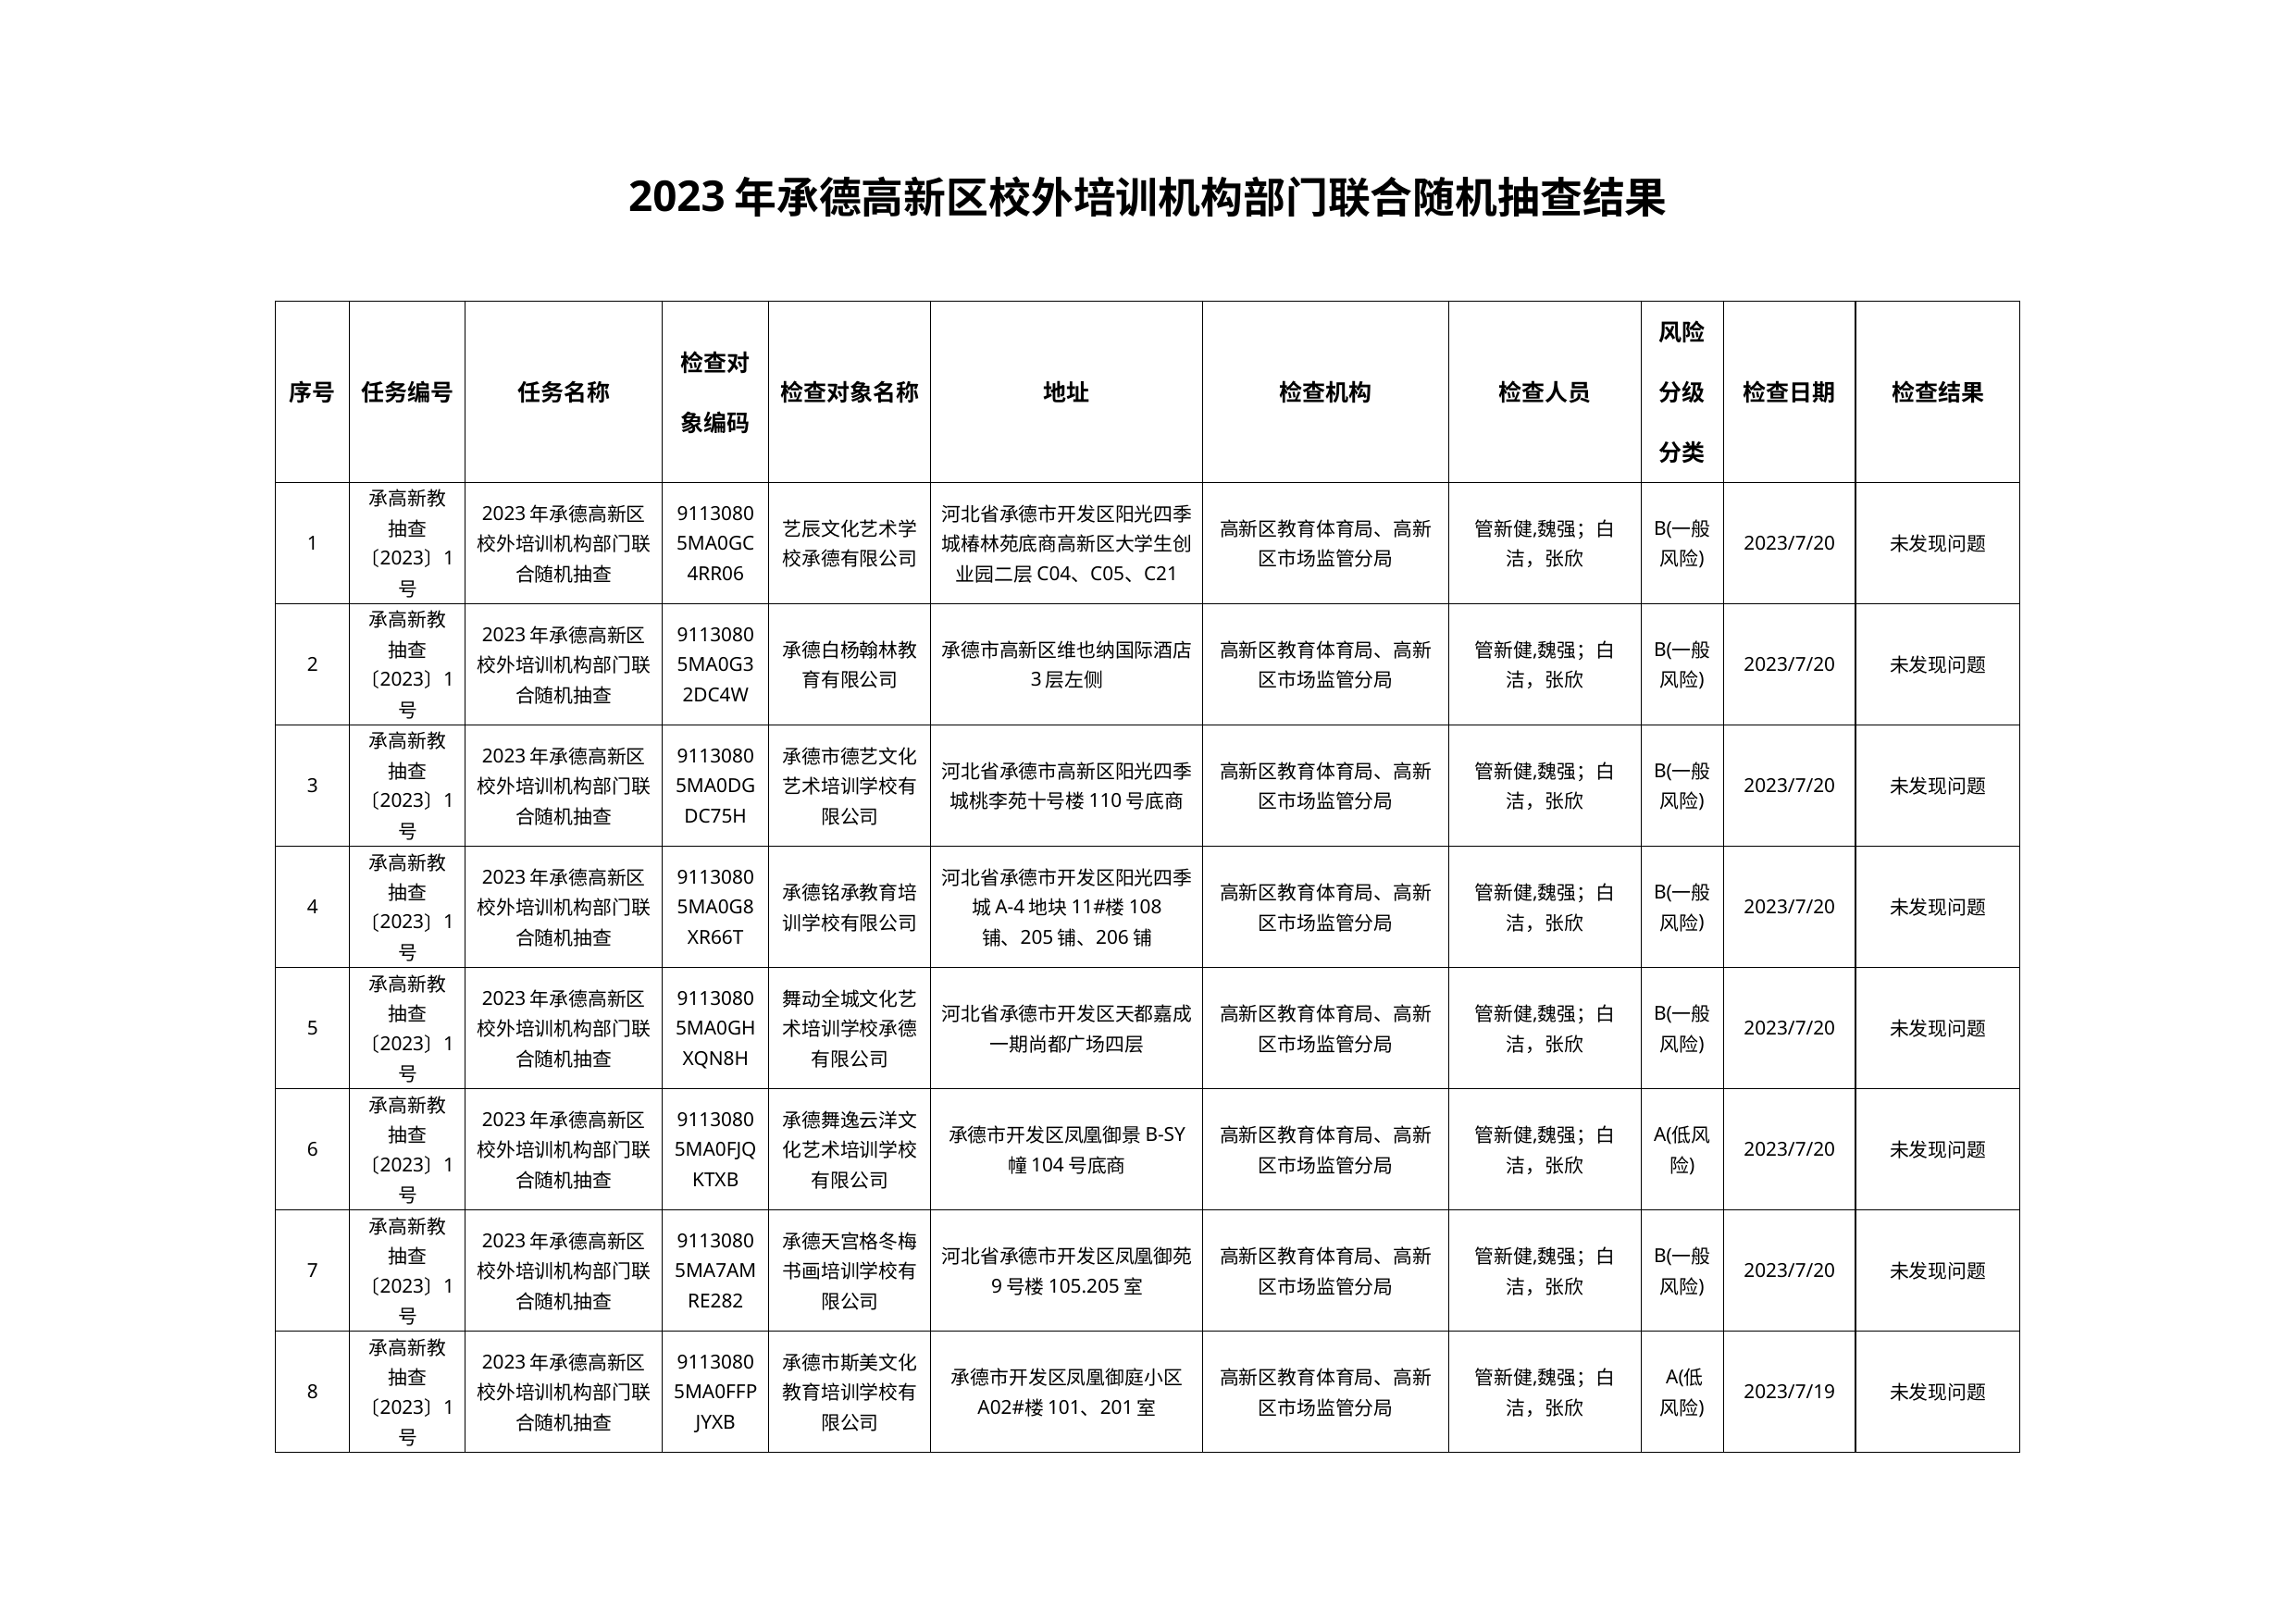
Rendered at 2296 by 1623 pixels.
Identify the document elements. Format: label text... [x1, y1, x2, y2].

table_cell B(一般风险) [1642, 1210, 1723, 1331]
table_cell 2023年承德高新区校外培训机构部门联合随机抽查 [465, 1089, 662, 1209]
table_cell 河北省承德市开发区天都嘉成一期尚都广场四层 [931, 968, 1202, 1088]
table_cell 承德市开发区凤凰御庭小区A02#楼101、201室 [931, 1332, 1202, 1452]
table_cell 2023年承德高新区校外培训机构部门联合随机抽查 [465, 968, 662, 1088]
table_cell 承德市高新区维也纳国际酒店3层左侧 [931, 604, 1202, 725]
table_cell 91130805MA0GHXQN8H [663, 968, 768, 1088]
table_cell 河北省承德市开发区凤凰御苑9号楼105.205室 [931, 1210, 1202, 1331]
table_cell 承高新教抽查〔2023〕1号 [350, 725, 465, 846]
table_cell 高新区教育体育局、高新区市场监管分局 [1203, 604, 1448, 725]
table_cell A(低风险) [1642, 1089, 1723, 1209]
table_cell 承高新教抽查〔2023〕1号 [350, 1089, 465, 1209]
table_cell 未发现问题 [1856, 483, 2019, 603]
table_cell 91130805MA0GC4RR06 [663, 483, 768, 603]
table_cell 承高新教抽查〔2023〕1号 [350, 847, 465, 967]
table_cell 承高新教抽查〔2023〕1号 [350, 1210, 465, 1331]
table_cell 风险分级分类 [1642, 302, 1723, 482]
table_cell 承高新教抽查〔2023〕1号 [350, 1332, 465, 1452]
table_cell 91130805MA0FJQKTXB [663, 1089, 768, 1209]
table_cell 管新健,魏强；白洁，张欣 [1449, 725, 1641, 846]
table_cell 2023年承德高新区校外培训机构部门联合随机抽查 [465, 1210, 662, 1331]
table_cell 91130805MA0DGDC75H [663, 725, 768, 846]
table_cell 承高新教抽查〔2023〕1号 [350, 604, 465, 725]
table_cell 未发现问题 [1856, 847, 2019, 967]
table_cell 承德市德艺文化艺术培训学校有限公司 [769, 725, 930, 846]
table_cell 高新区教育体育局、高新区市场监管分局 [1203, 847, 1448, 967]
table_cell 检查机构 [1203, 302, 1448, 482]
table_cell 2023/7/20 [1724, 847, 1855, 967]
table_cell 检查对象编码 [663, 302, 768, 482]
table_cell 3 [276, 725, 349, 846]
table_cell 承德市开发区凤凰御景B-SY幢104号底商 [931, 1089, 1202, 1209]
table_cell 舞动全城文化艺术培训学校承德有限公司 [769, 968, 930, 1088]
table_cell 2023年承德高新区校外培训机构部门联合随机抽查 [465, 483, 662, 603]
table_cell 2023/7/20 [1724, 604, 1855, 725]
table_cell 7 [276, 1210, 349, 1331]
table_cell 5 [276, 968, 349, 1088]
table_cell 91130805MA0G8XR66T [663, 847, 768, 967]
table_cell 承德天宫格冬梅书画培训学校有限公司 [769, 1210, 930, 1331]
table_cell A(低风险) [1642, 1332, 1723, 1452]
table_cell 河北省承德市开发区阳光四季城A-4地块11#楼108铺、205铺、206铺 [931, 847, 1202, 967]
table_cell 承高新教抽查〔2023〕1号 [350, 968, 465, 1088]
table_cell B(一般风险) [1642, 847, 1723, 967]
table_cell B(一般风险) [1642, 725, 1723, 846]
table_cell 2023/7/20 [1724, 968, 1855, 1088]
table_cell 未发现问题 [1856, 604, 2019, 725]
table_cell 管新健,魏强；白洁，张欣 [1449, 1332, 1641, 1452]
table_cell 承德铭承教育培训学校有限公司 [769, 847, 930, 967]
table_cell 91130805MA0FFPJYXB [663, 1332, 768, 1452]
table_cell 1 [276, 483, 349, 603]
table_cell 2023/7/20 [1724, 1210, 1855, 1331]
table_cell 2 [276, 604, 349, 725]
table_cell 2023年承德高新区校外培训机构部门联合随机抽查 [465, 725, 662, 846]
table_cell 河北省承德市开发区阳光四季城椿林苑底商高新区大学生创业园二层C04、C05、C21 [931, 483, 1202, 603]
table_cell 2023/7/19 [1724, 1332, 1855, 1452]
table_cell 2023年承德高新区校外培训机构部门联合随机抽查 [465, 847, 662, 967]
table_cell 未发现问题 [1856, 1332, 2019, 1452]
table_cell 管新健,魏强；白洁，张欣 [1449, 1210, 1641, 1331]
table_cell 4 [276, 847, 349, 967]
table_cell 高新区教育体育局、高新区市场监管分局 [1203, 725, 1448, 846]
table_cell 检查人员 [1449, 302, 1641, 482]
table_cell 高新区教育体育局、高新区市场监管分局 [1203, 483, 1448, 603]
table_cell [465, 1332, 662, 1452]
table_cell 承德舞逸云洋文化艺术培训学校有限公司 [769, 1089, 930, 1209]
table_cell 检查结果 [1856, 302, 2019, 482]
table_cell 未发现问题 [1856, 725, 2019, 846]
table_cell 承德市斯美文化教育培训学校有限公司 [769, 1332, 930, 1452]
table_cell 91130805MA0G32DC4W [663, 604, 768, 725]
table_cell 6 [276, 1089, 349, 1209]
table_cell 2023/7/20 [1724, 725, 1855, 846]
table_cell 管新健,魏强；白洁，张欣 [1449, 1089, 1641, 1209]
table_cell 2023/7/20 [1724, 1089, 1855, 1209]
table_cell B(一般风险) [1642, 604, 1723, 725]
table_cell 2023年承德高新区校外培训机构部门联合随机抽查 [465, 604, 662, 725]
table_cell 承高新教抽查〔2023〕1号 [350, 483, 465, 603]
table_cell 未发现问题 [1856, 1210, 2019, 1331]
table_cell 任务编号 [350, 302, 465, 482]
table_cell 未发现问题 [1856, 1089, 2019, 1209]
table_cell 高新区教育体育局、高新区市场监管分局 [1203, 1210, 1448, 1331]
table_cell 高新区教育体育局、高新区市场监管分局 [1203, 1332, 1448, 1452]
table_cell 管新健,魏强；白洁，张欣 [1449, 847, 1641, 967]
table_cell 高新区教育体育局、高新区市场监管分局 [1203, 968, 1448, 1088]
table_cell 2023/7/20 [1724, 483, 1855, 603]
table_cell 承德白杨翰林教育有限公司 [769, 604, 930, 725]
table_cell B(一般风险) [1642, 968, 1723, 1088]
table_header 2023年承德高新区校外培训机构部门联合随机抽查结果 [276, 150, 2020, 300]
table_cell 地址 [931, 302, 1202, 482]
table_cell B(一般风险) [1642, 483, 1723, 603]
table_cell 管新健,魏强；白洁，张欣 [1449, 483, 1641, 603]
table_cell 91130805MA7AMRE282 [663, 1210, 768, 1331]
table_cell 未发现问题 [1856, 968, 2019, 1088]
table_cell 检查日期 [1724, 302, 1855, 482]
table_cell 序号 [276, 302, 349, 482]
table_cell 检查对象名称 [769, 302, 930, 482]
table_cell 高新区教育体育局、高新区市场监管分局 [1203, 1089, 1448, 1209]
table_cell 管新健,魏强；白洁，张欣 [1449, 968, 1641, 1088]
table_cell 河北省承德市高新区阳光四季城桃李苑十号楼110号底商 [931, 725, 1202, 846]
table_cell 8 [276, 1332, 349, 1452]
table_cell 管新健,魏强；白洁，张欣 [1449, 604, 1641, 725]
table_cell 任务名称 [465, 302, 662, 482]
table_cell 艺辰文化艺术学校承德有限公司 [769, 483, 930, 603]
